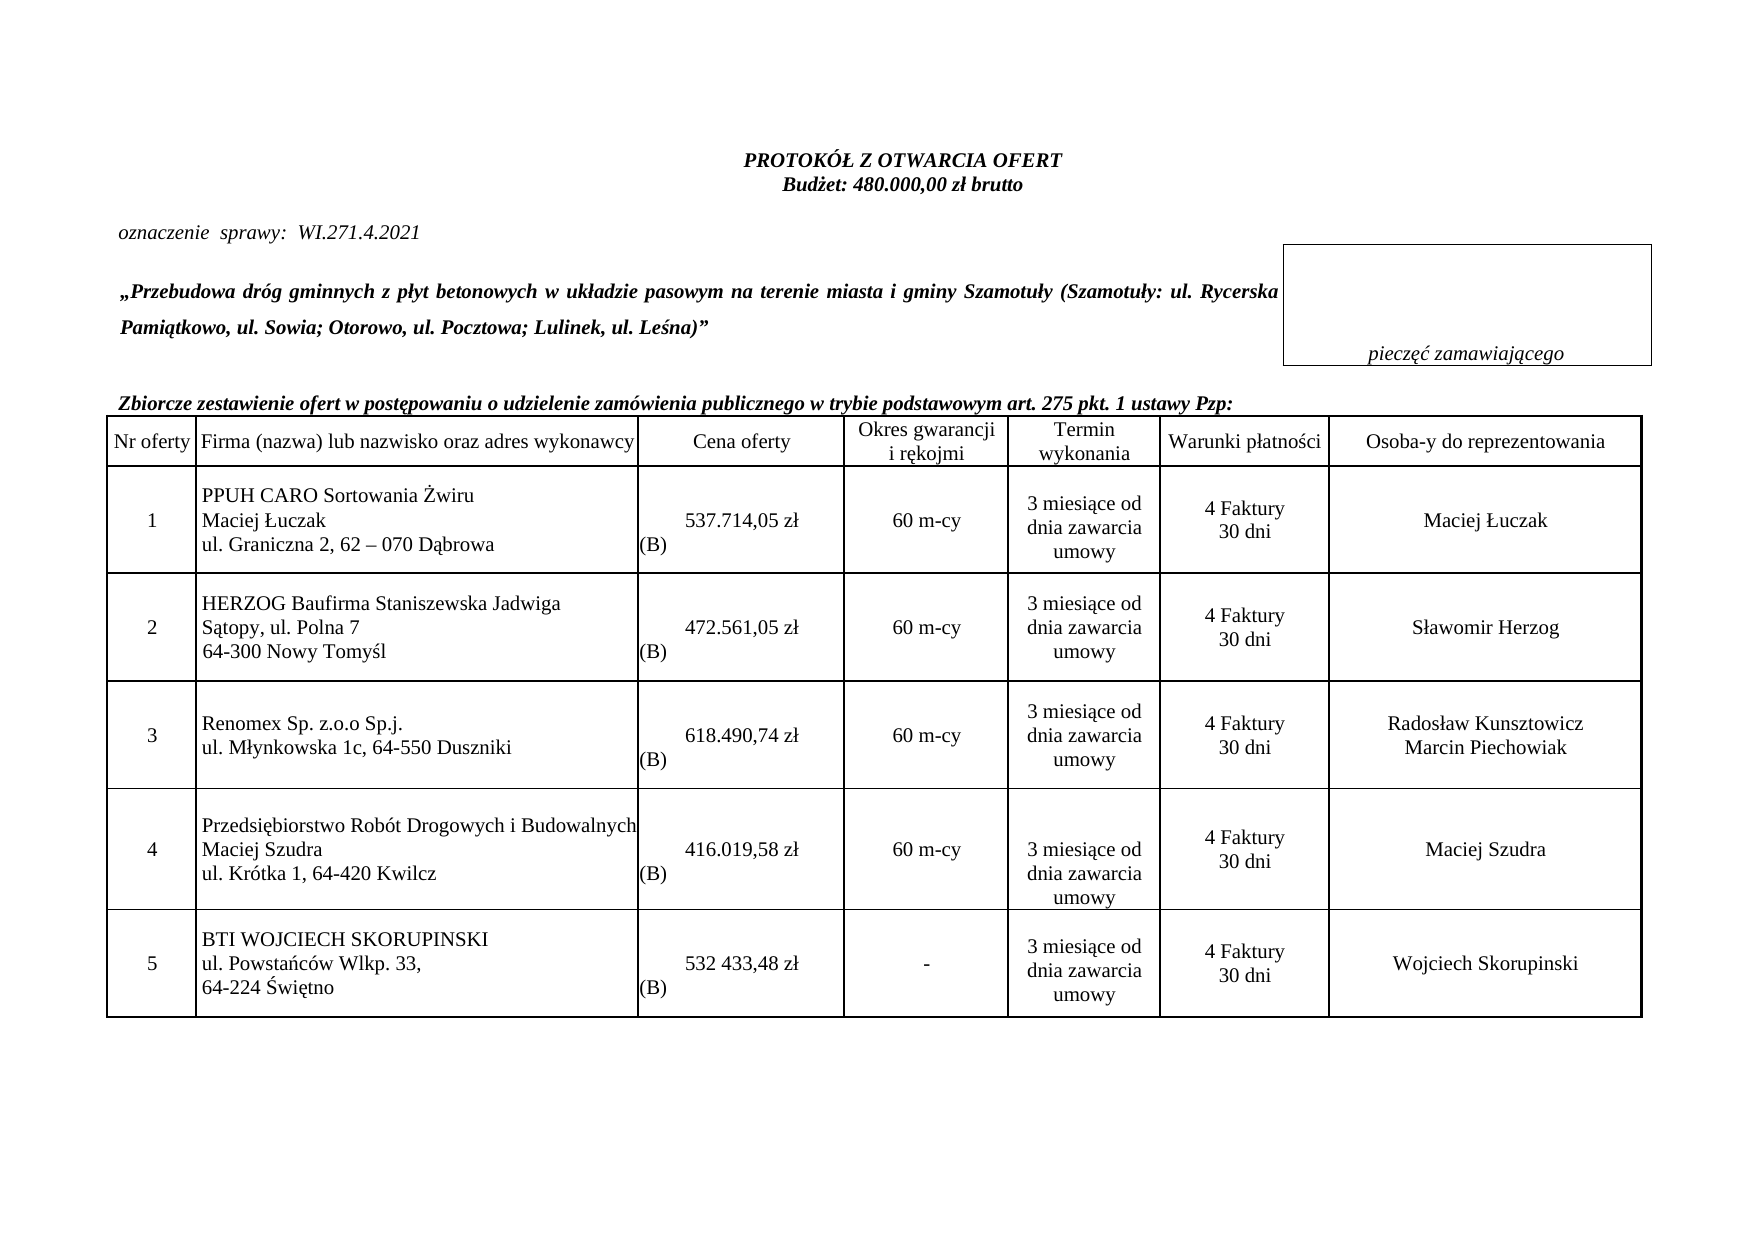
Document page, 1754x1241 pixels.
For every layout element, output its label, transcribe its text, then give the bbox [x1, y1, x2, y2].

table_header „Przebudowa dróg gminnych z płyt betonowych w układzie pasowym na terenie miasta i gminy Szamotuły (Szamotuły: ul. Rycerska Pamiątkowo, ul. Sowia; Otorowo, ul. Pocztowa; Lulinek, ul. Leśna)” [118, 244, 1283, 365]
table_cell 3 miesiące od dnia zawarcia umowy [1009, 789, 1159, 909]
table_cell 4 Faktury 30 dni [1161, 467, 1328, 572]
table_cell 4 Faktury 30 dni [1161, 910, 1328, 1016]
table_cell 4 Faktury 30 dni [1161, 789, 1328, 909]
text Budżet: 480.000,00 zł brutto [118, 172, 1689, 196]
table_cell HERZOG Baufirma Staniszewska Jadwiga Sątopy, ul. Polna 7 64-300 Nowy Tomyśl [197, 574, 637, 680]
table_cell 60 m-cy [845, 467, 1007, 572]
table_cell 3 miesiące od dnia zawarcia umowy [1009, 910, 1159, 1016]
table_cell 416.019,58 zł (B) [639, 789, 843, 909]
table_cell 4 [108, 789, 195, 909]
table_cell 2 [108, 574, 195, 680]
table_cell BTI WOJCIECH SKORUPINSKI ul. Powstańców Wlkp. 33, 64-224 Świętno [197, 910, 637, 1016]
text PROTOKÓŁ Z OTWARCIA OFERT [118, 148, 1689, 172]
table_cell Sławomir Herzog [1330, 574, 1640, 680]
table_cell 60 m-cy [845, 789, 1007, 909]
table_header Nr oferty [108, 417, 195, 465]
table_cell 472.561,05 zł (B) [639, 574, 843, 680]
table_cell 60 m-cy [845, 574, 1007, 680]
table_cell 5 [108, 910, 195, 1016]
table_header Warunki płatności [1161, 417, 1328, 465]
table_header Osoba-y do reprezentowania [1330, 417, 1640, 465]
table_cell 4 Faktury 30 dni [1161, 574, 1328, 680]
table_cell Maciej Łuczak [1330, 467, 1640, 572]
table_cell 3 [108, 682, 195, 787]
table_cell Maciej Szudra [1330, 789, 1640, 909]
table_cell Przedsiębiorstwo Robót Drogowych i Budowalnych Maciej Szudra ul. Krótka 1, 64-420 Kwilcz [197, 789, 637, 909]
table_cell PPUH CARO Sortowania Żwiru Maciej Łuczak ul. Graniczna 2, 62 – 070 Dąbrowa [197, 467, 637, 572]
table_header Termin wykonania [1009, 417, 1159, 465]
table_cell 3 miesiące od dnia zawarcia umowy [1009, 574, 1159, 680]
table_cell 3 miesiące od dnia zawarcia umowy [1009, 682, 1159, 787]
table_cell 1 [108, 467, 195, 572]
table_header Okres gwarancji i rękojmi [845, 417, 1007, 465]
table_cell Wojciech Skorupinski [1330, 910, 1640, 1016]
table_cell Radosław Kunsztowicz Marcin Piechowiak [1330, 682, 1640, 787]
table_cell 537.714,05 zł (B) [639, 467, 843, 572]
subtitle Zbiorcze zestawienie ofert w postępowaniu o udzielenie zamówienia publicznego w trybie podstawowym art. 275 pkt. 1 ustawy Pzp: [118, 390, 1689, 414]
text oznaczenie sprawy: WI.271.4.2021 [118, 220, 1689, 244]
table_header Cena oferty [639, 417, 843, 465]
table_cell 4 Faktury 30 dni [1161, 682, 1328, 787]
table_cell 618.490,74 zł (B) [639, 682, 843, 787]
table_cell 60 m-cy [845, 682, 1007, 787]
table_cell Renomex Sp. z.o.o Sp.j. ul. Młynkowska 1c, 64-550 Duszniki [197, 682, 637, 787]
table_cell 3 miesiące od dnia zawarcia umowy [1009, 467, 1159, 572]
table_header pieczęć zamawiającego [1284, 245, 1651, 365]
table_cell 532 433,48 zł (B) [639, 910, 843, 1016]
table_cell - [845, 910, 1007, 1016]
table_header Firma (nazwa) lub nazwisko oraz adres wykonawcy [197, 417, 637, 465]
